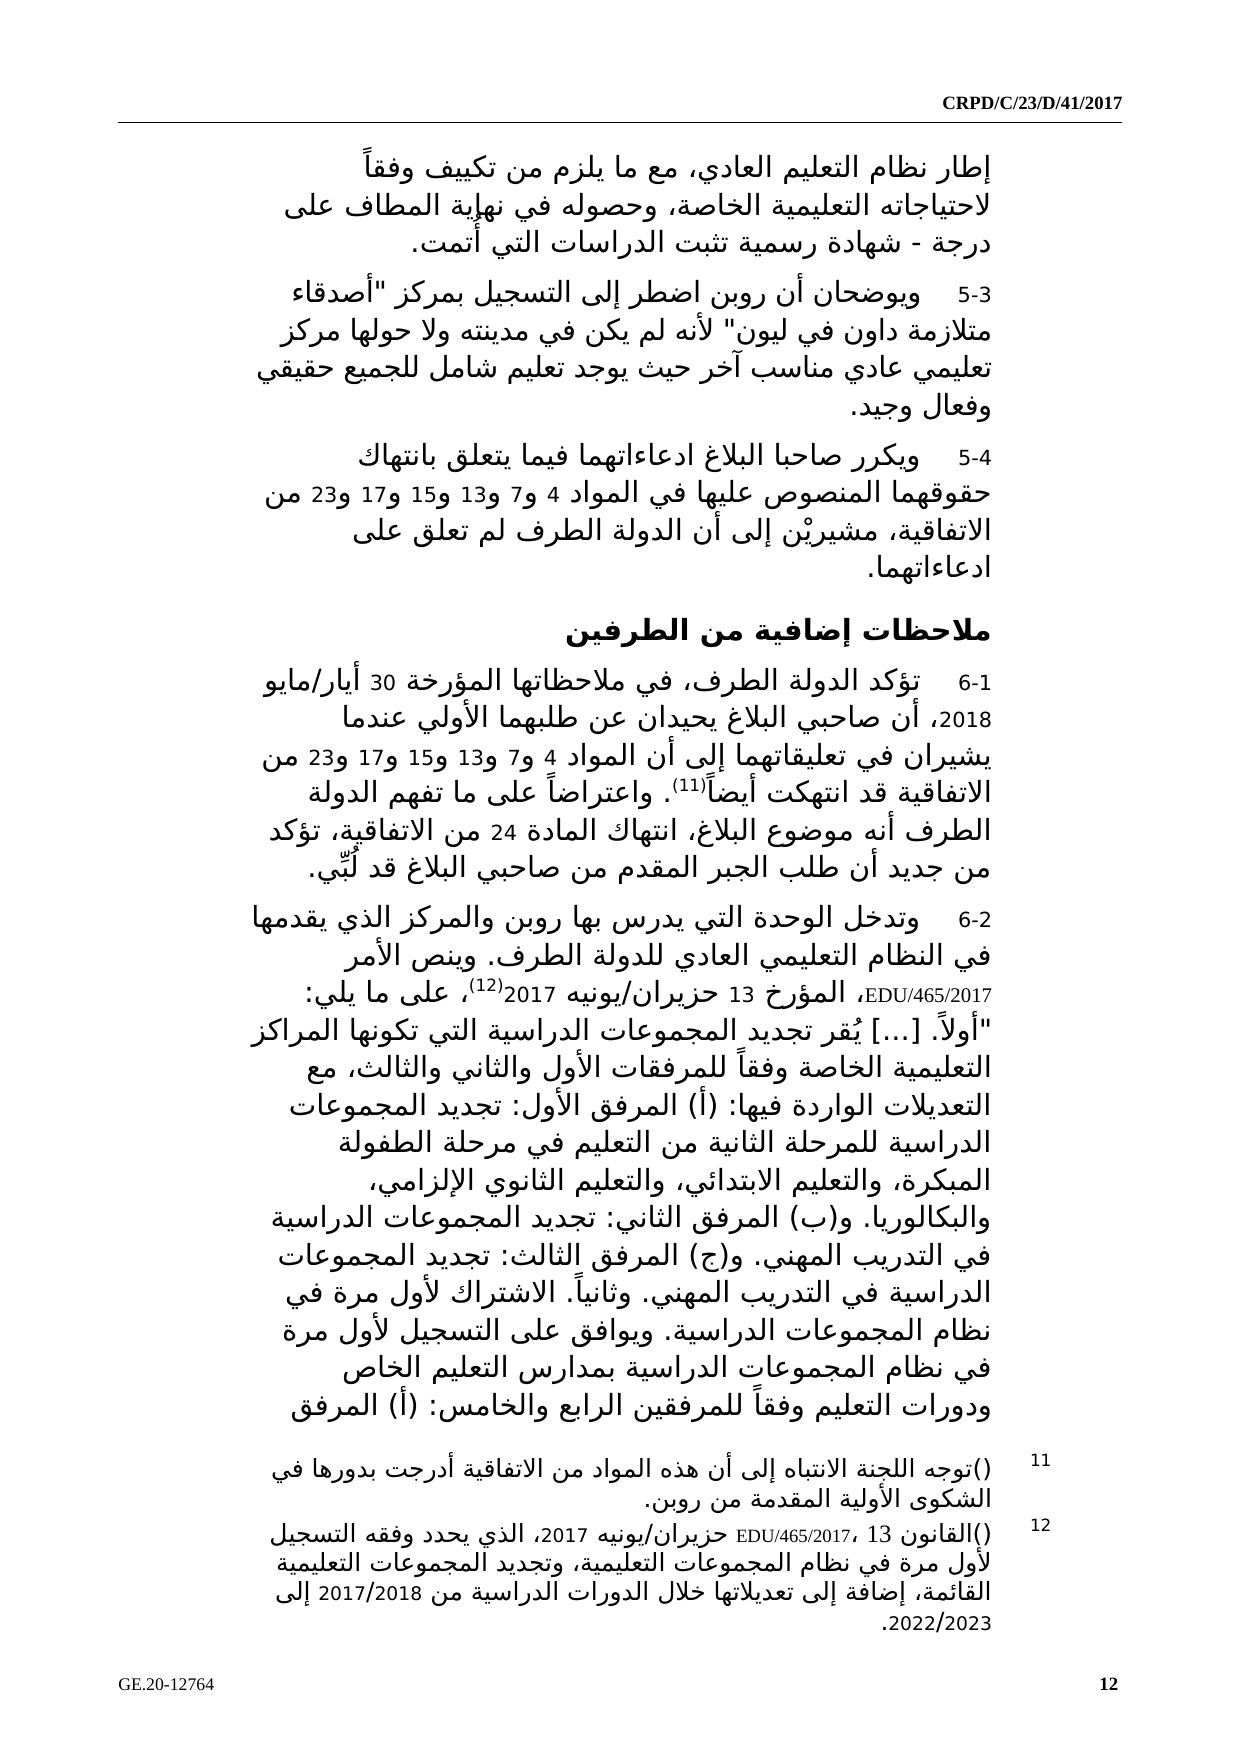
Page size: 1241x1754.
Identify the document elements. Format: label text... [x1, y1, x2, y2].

text 6-1 تؤكد الدولة الطرف، في ملاحظاتها المؤرخة 30 أيار/مايو 2018، أن صاحبي البلاغ يحيدان عن طلبهما الأولي عندما يشيران في تعليقاتهما إلى أن المواد 4 و7 و13 و15 و17 و23 من الاتفاقية قد انتهكت أيضاً(). واعتراضاً على ما تفهم الدولة الطرف أنه موضوع البلاغ، انتهاك المادة 24 من الاتفاقية، تؤكد من جديد أن طلب الجبر المقدم من صاحبي البلاغ قد لُبِّي. [248, 660, 992, 885]
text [248, 898, 992, 1423]
text 5-4 ويكرر صاحبا البلاغ ادعاءاتهما فيما يتعلق بانتهاك حقوقهما المنصوص عليها في المواد 4 و7 و13 و15 و17 و23 من الاتفاقية، مشيريْن إلى أن الدولة الطرف لم تعلق على ادعاءاتهما. [248, 435, 992, 585]
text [248, 148, 992, 260]
text ملاحظات إضافية من الطرفين [248, 610, 1122, 648]
text 5-3 ويوضحان أن روبن اضطر إلى التسجيل بمركز "أصدقاء متلازمة داون في ليون" لأنه لم يكن في مدينته ولا حولها مركز تعليمي عادي مناسب آخر حيث يوجد تعليم شامل للجميع حقيقي وفعال وجيد. [248, 273, 992, 423]
